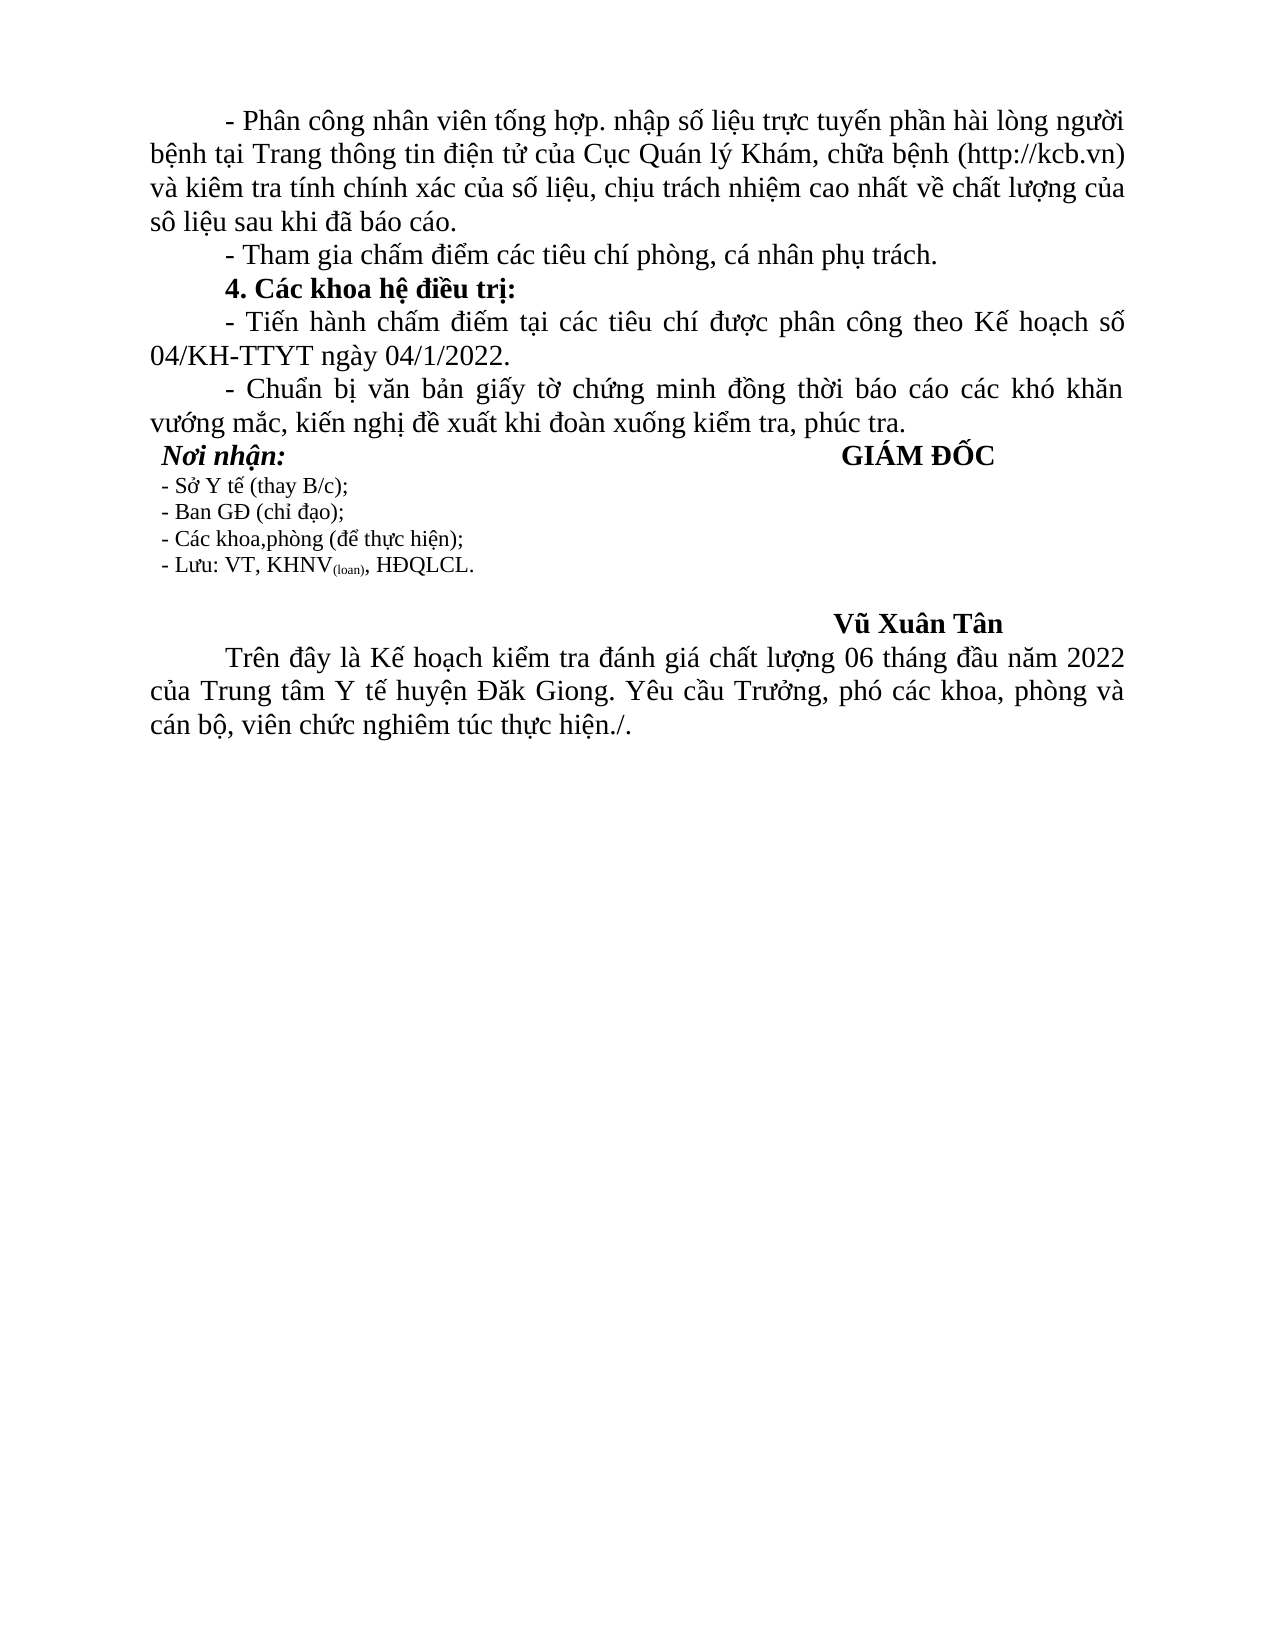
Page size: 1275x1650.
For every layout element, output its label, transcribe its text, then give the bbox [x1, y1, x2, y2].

text - Phân công nhân viên tống hợp. nhập số liệu trực tuyến phần hài lòng người bệnh tại Trang thông tin điện tử của Cục Quán lý Khám, chữa bệnh (http://kcb.vn) và kiêm tra tính chính xác của số liệu, chịu trách nhiệm cao nhất về chất lượng của sô liệu sau khi đã báo cáo. [150, 103, 1125, 237]
text - Tham gia chấm điểm các tiêu chí phòng, cá nhân phụ trách. [150, 237, 1125, 271]
text 4. Các khoa hệ điều trị: [150, 271, 1125, 304]
text Trên đây là Kế hoạch kiểm tra đánh giá chất lượng 06 tháng đầu năm 2022 của Trung tâm Y tế huyện Đăk Giong. Yêu cầu Trưởng, phó các khoa, phòng và cán bộ, viên chức nghiêm túc thực hiện./. [150, 640, 1125, 740]
text - Tiến hành chấm điếm tại các tiêu chí được phân công theo Kế hoạch số 04/KH-TTYT ngày 04/1/2022. [150, 304, 1125, 371]
table_header Nơi nhận: - Sở Y tế (thay B/c); - Ban GĐ (chỉ đạo); - Các khoa,phòng (để thực hiện); - Lưu: VT, KHNV(loan), HĐQLCL. [150, 439, 604, 640]
table_header GIÁM ĐỐC Vũ Xuân Tân [604, 439, 1157, 640]
text - Chuẩn bị văn bản giấy tờ chứng minh đồng thời báo cáo các khó khăn vướng mắc, kiến nghị đề xuất khi đoàn xuống kiểm tra, phúc tra. [150, 371, 1125, 438]
